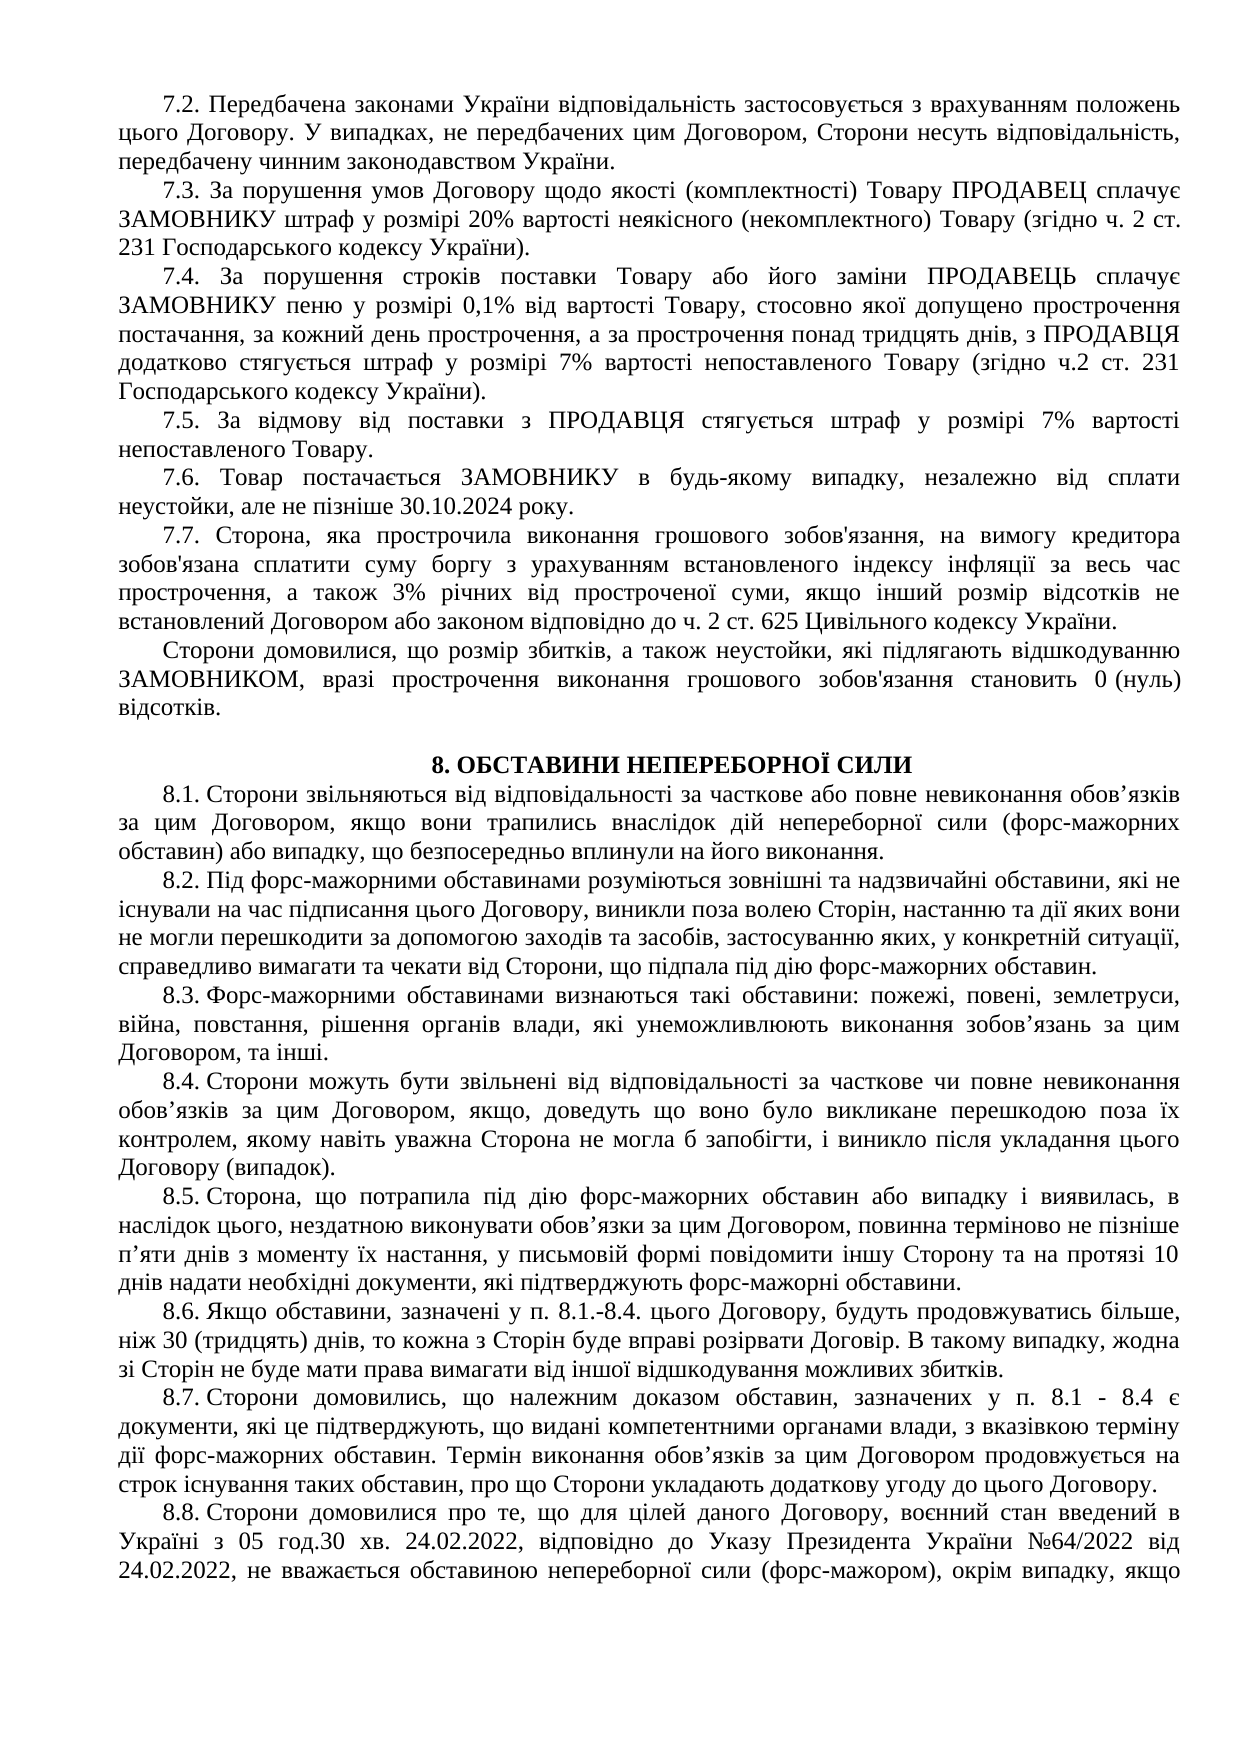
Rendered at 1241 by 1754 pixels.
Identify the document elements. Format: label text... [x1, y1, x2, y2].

text 8.7. Сторони домовились, що належним доказом обставин, зазначених у п. 8.1 - 8.4 є документи, які це підтверджують, що видані компетентними органами влади, з вказівкою терміну дії форс-мажорних обставин. Термін виконання обов’язків за цим Договором продовжується на строк існування таких обставин, про що Сторони укладають додаткову угоду до цього Договору. [118, 1382, 1181, 1497]
text 7.2. Передбачена законами України відповідальність застосовується з врахуванням положень цього Договору. У випадках, не передбачених цим Договором, Сторони несуть відповідальність, передбачену чинним законодавством України. [118, 89, 1181, 175]
text 7.5. За відмову від поставки з ПРОДАВЦЯ стягується штраф у розмірі 7% вартості непоставленого Товару. [118, 405, 1181, 462]
text 8. ОБСТАВИНИ НЕПЕРЕБОРНОЇ СИЛИ [118, 750, 1181, 779]
text 8.3. Форс-мажорними обставинами визнаються такі обставини: пожежі, повені, землетруси, війна, повстання, рішення органів влади, які унеможливлюють виконання зобов’язань за цим Договором, та інші. [118, 980, 1181, 1066]
text 8.2. Під форс-мажорними обставинами розуміються зовнішні та надзвичайні обставини, які не існували на час підписання цього Договору, виникли поза волею Сторін, настанню та дії яких вони не могли перешкодити за допомогою заходів та засобів, застосуванню яких, у конкретній ситуації, справедливо вимагати та чекати від Сторони, що підпала під дію форс-мажорних обставин. [118, 865, 1181, 980]
text 7.3. За порушення умов Договору щодо якості (комплектності) Товару ПРОДАВЕЦ сплачує ЗАМОВНИКУ штраф у розмірі 20% вартості неякісного (некомплектного) Товару (згідно ч. 2 ст. 231 Господарського кодексу України). [118, 175, 1181, 261]
text 8.1. Сторони звільняються від відповідальності за часткове або повне невиконання обов’язків за цим Договором, якщо вони трапились внаслідок дій непереборної сили (форс-мажорних обставин) або випадку, що безпосередньо вплинули на його виконання. [118, 779, 1181, 865]
text 7.4. За порушення строків поставки Товару або його заміни ПРОДАВЕЦЬ сплачує ЗАМОВНИКУ пеню у розмірі 0,1% від вартості Товару, стосовно якої допущено прострочення постачання, за кожний день прострочення, а за прострочення понад тридцять днів, з ПРОДАВЦЯ додатково стягується штраф у розмірі 7% вартості непоставленого Товару (згідно ч.2 ст. 231 Господарського кодексу України). [118, 261, 1181, 405]
text 8.5. Сторона, що потрапила під дію форс-мажорних обставин або випадку і виявилась, в наслідок цього, нездатною виконувати обов’язки за цим Договором, повинна терміново не пізніше п’яти днів з моменту їх настання, у письмовій формі повідомити іншу Сторону та на протязі 10 днів надати необхідні документи, які підтверджують форс-мажорні обставини. [118, 1181, 1181, 1296]
text 7.7. Сторона, яка прострочила виконання грошового зобов'язання, на вимогу кредитора зобов'язана сплатити суму боргу з урахуванням встановленого індексу інфляції за весь час прострочення, а також 3% річних від простроченої суми, якщо інший розмір відсотків не встановлений Договором або законом відповідно до ч. 2 ст. 625 Цивільного кодексу України. [118, 520, 1181, 635]
text 8.6. Якщо обставини, зазначені у п. 8.1.-8.4. цього Договору, будуть продовжуватись більше, ніж 30 (тридцять) днів, то кожна з Сторін буде вправі розірвати Договір. В такому випадку, жодна зі Сторін не буде мати права вимагати від іншої відшкодування можливих збитків. [118, 1296, 1181, 1382]
text 8.4. Сторони можуть бути звільнені від відповідальності за часткове чи повне невиконання обов’язків за цим Договором, якщо, доведуть що воно було викликане перешкодою поза їх контролем, якому навіть уважна Сторона не могла б запобігти, і виникло після укладання цього Договору (випадок). [118, 1066, 1181, 1181]
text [118, 1497, 1181, 1584]
text Сторони домовилися, що розмір збитків, а також неустойки, які підлягають відшкодуванню ЗАМОВНИКОМ, вразі прострочення виконання грошового зобов'язання становить 0 (нуль) відсотків. [118, 635, 1181, 721]
text 7.6. Товар постачається ЗАМОВНИКУ в будь-якому випадку, незалежно від сплати неустойки, але не пізніше 30.10.2024 року. [118, 462, 1181, 520]
